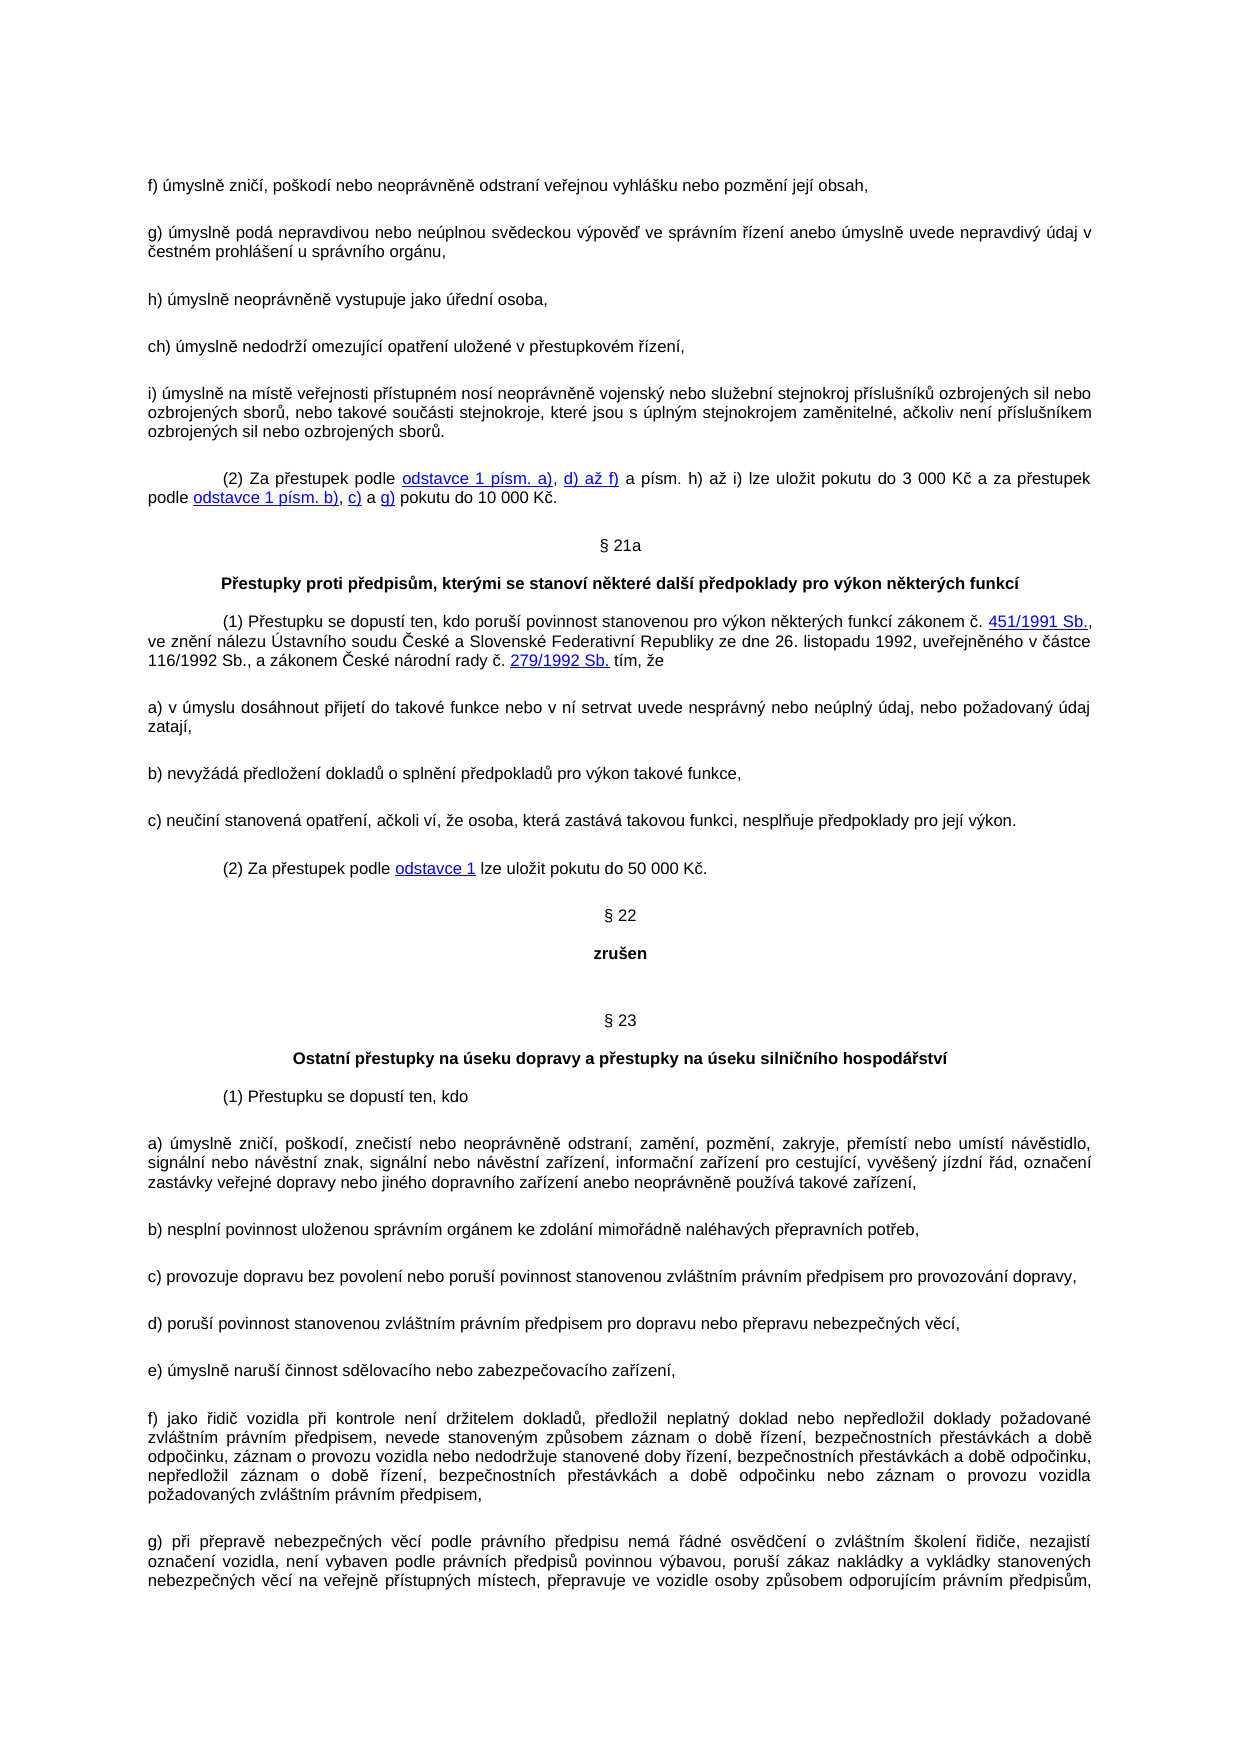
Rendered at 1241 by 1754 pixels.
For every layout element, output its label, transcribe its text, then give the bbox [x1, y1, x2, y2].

text Přestupky proti předpisům, kterými se stanoví některé další předpoklady pro výkon některých funkcí [148, 574, 1092, 593]
text f) jako řidič vozidla při kontrole není držitelem dokladů, předložil neplatný doklad nebo nepředložil doklady požadované zvláštním právním předpisem, nevede stanoveným způsobem záznam o době řízení, bezpečnostních přestávkách a době odpočinku, záznam o provozu vozidla nebo nedodržuje stanovené doby řízení, bezpečnostních přestávkách a době odpočinku, nepředložil záznam o době řízení, bezpečnostních přestávkách a době odpočinku nebo záznam o provozu vozidla požadovaných zvláštním právním předpisem, [148, 1408, 1092, 1504]
text e) úmyslně naruší činnost sdělovacího nebo zabezpečovacího zařízení, [148, 1361, 1092, 1380]
text (1) Přestupku se dopustí ten, kdo [148, 1087, 1092, 1106]
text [148, 1532, 1092, 1590]
text (1) Přestupku se dopustí ten, kdo poruší povinnost stanovenou pro výkon některých funkcí zákonem č. 451/1991 Sb., ve znění nálezu Ústavního soudu České a Slovenské Federativní Republiky ze dne 26. listopadu 1992, uveřejněného v částce 116/1992 Sb., a zákonem České národní rady č. 279/1992 Sb. tím, že [148, 612, 1092, 670]
text c) provozuje dopravu bez povolení nebo poruší povinnost stanovenou zvláštním právním předpisem pro provozování dopravy, [148, 1267, 1092, 1286]
text zrušen [148, 944, 1092, 963]
text f) úmyslně zničí, poškodí nebo neoprávněně odstraní veřejnou vyhlášku nebo pozmění její obsah, [148, 176, 1092, 195]
text (2) Za přestupek podle odstavce 1 lze uložit pokutu do 50 000 Kč. [148, 858, 1092, 878]
text § 22 [148, 906, 1092, 925]
text b) nesplní povinnost uloženou správním orgánem ke zdolání mimořádně naléhavých přepravních potřeb, [148, 1220, 1092, 1239]
text § 21a [148, 536, 1092, 555]
text d) poruší povinnost stanovenou zvláštním právním předpisem pro dopravu nebo přepravu nebezpečných věcí, [148, 1314, 1092, 1333]
text i) úmyslně na místě veřejnosti přístupném nosí neoprávněně vojenský nebo služební stejnokroj příslušníků ozbrojených sil nebo ozbrojených sborů, nebo takové součásti stejnokroje, které jsou s úplným stejnokrojem zaměnitelné, ačkoliv není příslušníkem ozbrojených sil nebo ozbrojených sborů. [148, 384, 1092, 441]
text c) neučiní stanovená opatření, ačkoli ví, že osoba, která zastává takovou funkci, nesplňuje předpoklady pro její výkon. [148, 811, 1092, 830]
text b) nevyžádá předložení dokladů o splnění předpokladů pro výkon takové funkce, [148, 764, 1092, 783]
text a) úmyslně zničí, poškodí, znečistí nebo neoprávněně odstraní, zamění, pozmění, zakryje, přemístí nebo umístí návěstidlo, signální nebo návěstní znak, signální nebo návěstní zařízení, informační zařízení pro cestující, vyvěšený jízdní řád, označení zastávky veřejné dopravy nebo jiného dopravního zařízení anebo neoprávněně používá takové zařízení, [148, 1134, 1092, 1192]
text (2) Za přestupek podle odstavce 1 písm. a), d) až f) a písm. h) až i) lze uložit pokutu do 3 000 Kč a za přestupek podle odstavce 1 písm. b), c) a g) pokutu do 10 000 Kč. [148, 469, 1092, 507]
text a) v úmyslu dosáhnout přijetí do takové funkce nebo v ní setrvat uvede nesprávný nebo neúplný údaj, nebo požadovaný údaj zatají, [148, 698, 1092, 736]
text § 23 [148, 1010, 1092, 1029]
text h) úmyslně neoprávněně vystupuje jako úřední osoba, [148, 289, 1092, 308]
text ch) úmyslně nedodrží omezující opatření uložené v přestupkovém řízení, [148, 336, 1092, 356]
text Ostatní přestupky na úseku dopravy a přestupky na úseku silničního hospodářství [148, 1049, 1092, 1068]
text g) úmyslně podá nepravdivou nebo neúplnou svědeckou výpověď ve správním řízení anebo úmyslně uvede nepravdivý údaj v čestném prohlášení u správního orgánu, [148, 223, 1092, 261]
